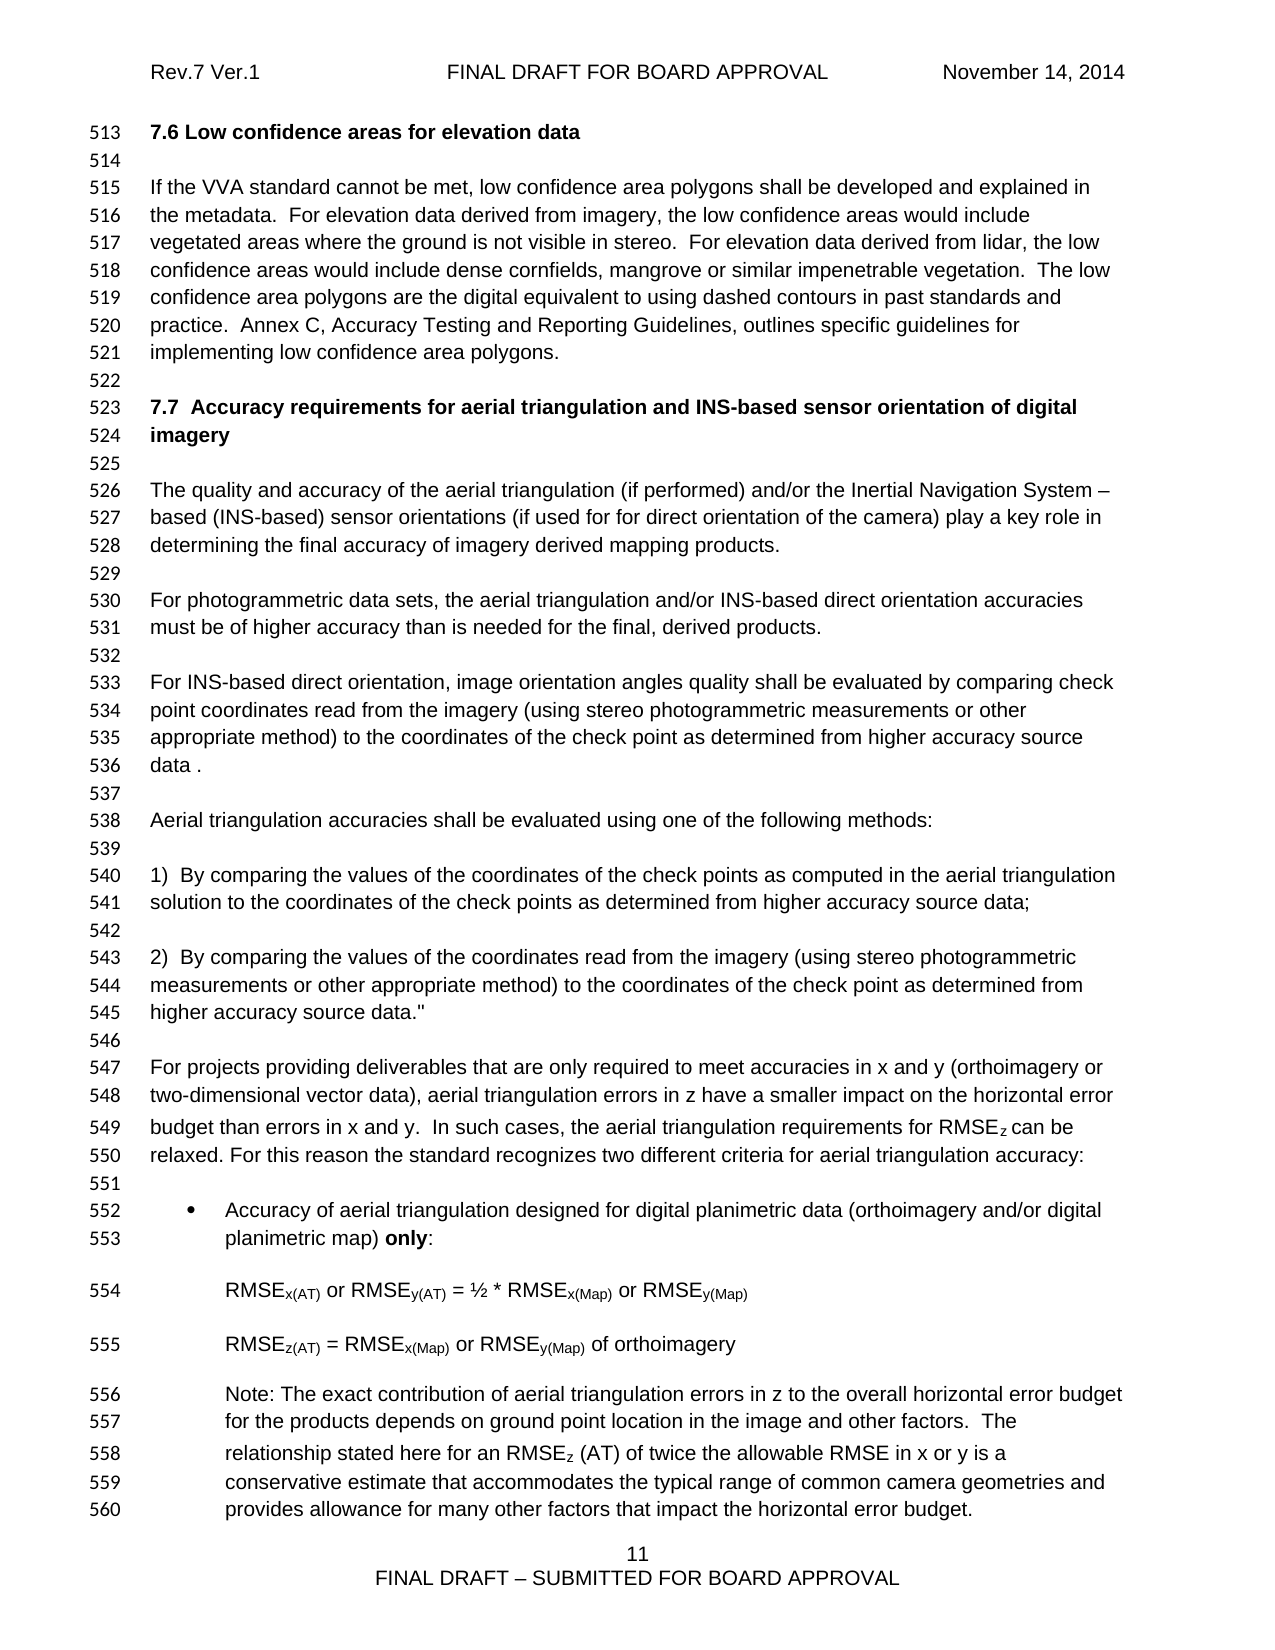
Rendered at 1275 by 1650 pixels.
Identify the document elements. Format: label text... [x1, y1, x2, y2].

list Accuracy of aerial triangulation designed for digital planimetric data (orthoimagery and/or digital planimetric map) only: [187, 1198, 1125, 1249]
text RMSEx(AT) or RMSEy(AT) = ½ * RMSEx(Map) or RMSEy(Map) [225, 1274, 1125, 1303]
list If the VVA standard cannot be met, low confidence area polygons shall be developed and explained in the metadata. For elevation data derived from imagery, the low confidence areas would include vegetated areas where the ground is not visible in stereo. For elevation data derived from lidar, the low confidence areas would include dense cornfields, mangrove or similar impenetrable vegetation. The low confidence area polygons are the digital equivalent to using dashed contours in past standards and practice. Annex C, Accuracy Testing and Reporting Guidelines, outlines specific guidelines for implementing low confidence area polygons. [150, 175, 1125, 364]
list 2) By comparing the values of the coordinates read from the imagery (using stereo photogrammetric measurements or other appropriate method) to the coordinates of the check point as determined from higher accuracy source data." [150, 945, 1125, 1024]
text Note: The exact contribution of aerial triangulation errors in z to the overall horizontal error budget for the products depends on ground point location in the image and other factors. The relationship stated here for an RMSEz (AT) of twice the allowable RMSE in x or y is a conservative estimate that accommodates the typical range of common camera geometries and provides allowance for many other factors that impact the horizontal error budget. [225, 1382, 1125, 1521]
list 1) By comparing the values of the coordinates of the check points as computed in the aerial triangulation solution to the coordinates of the check points as determined from higher accuracy source data; [150, 862, 1125, 914]
list 7.6 Low confidence areas for elevation data [150, 120, 1125, 144]
list The quality and accuracy of the aerial triangulation (if performed) and/or the Inertial Navigation System –based (INS-based) sensor orientations (if used for for direct orientation of the camera) play a key role in determining the final accuracy of imagery derived mapping products. [150, 477, 1125, 556]
list For INS-based direct orientation, image orientation angles quality shall be evaluated by comparing check point coordinates read from the imagery (using stereo photogrammetric measurements or other appropriate method) to the coordinates of the check point as determined from higher accuracy source data . [150, 670, 1125, 776]
list 7.7 Accuracy requirements for aerial triangulation and INS-based sensor orientation of digital imagery [150, 395, 1125, 446]
text RMSEz(AT) = RMSEx(Map) or RMSEy(Map) of orthoimagery [225, 1328, 1125, 1357]
list For projects providing deliverables that are only required to meet accuracies in x and y (orthoimagery or two-dimensional vector data), aerial triangulation errors in z have a smaller impact on the horizontal error budget than errors in x and y. In such cases, the aerial triangulation requirements for RMSEz can be relaxed. For this reason the standard recognizes two different criteria for aerial triangulation accuracy: [150, 1055, 1125, 1167]
list Aerial triangulation accuracies shall be evaluated using one of the following methods: [150, 807, 1125, 831]
list For photogrammetric data sets, the aerial triangulation and/or INS-based direct orientation accuracies must be of higher accuracy than is needed for the final, derived products. [150, 587, 1125, 639]
